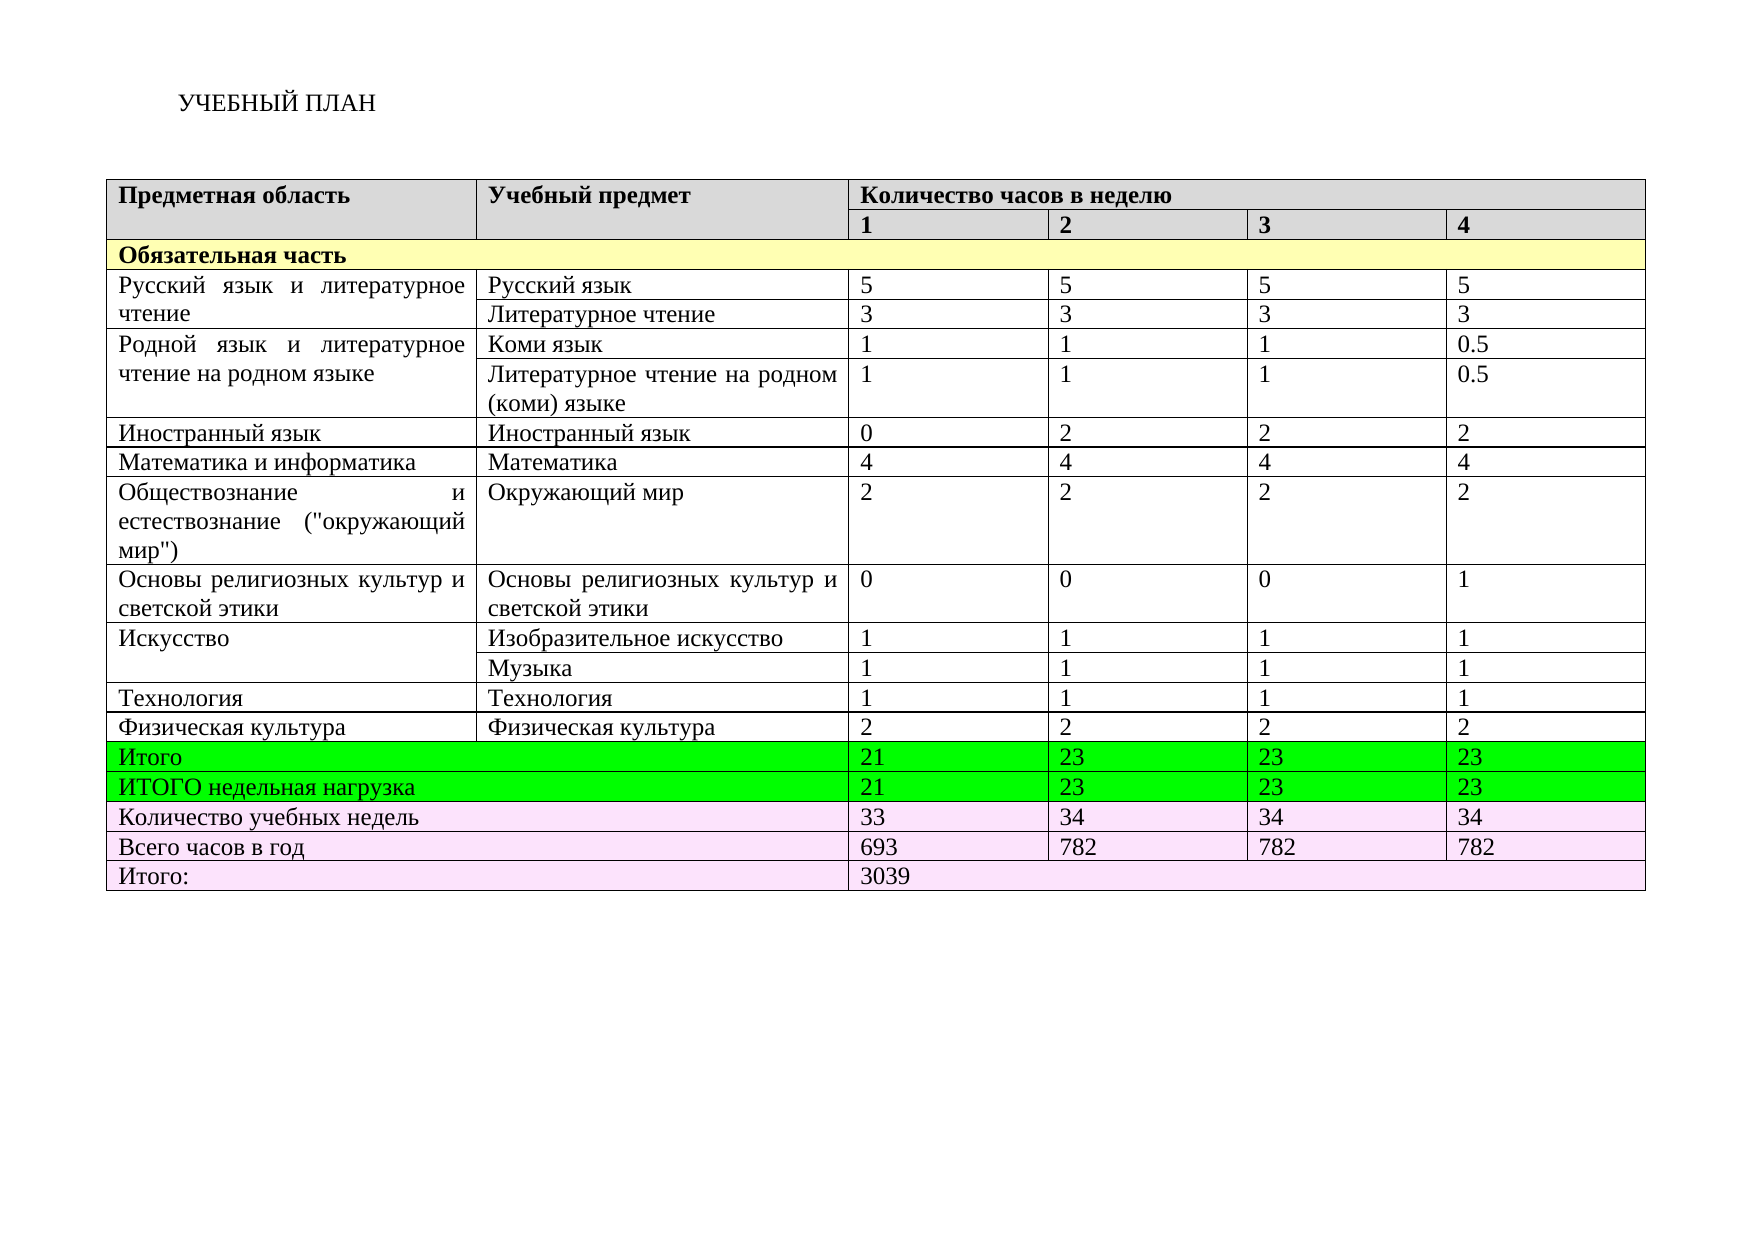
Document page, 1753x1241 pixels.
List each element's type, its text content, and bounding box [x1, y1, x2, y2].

table_cell Окружающий мир [477, 477, 848, 563]
table_cell 2 [1049, 477, 1247, 563]
table_cell Обществознание и естествознание ("окружающий мир") [107, 477, 476, 563]
table_cell Итого: [107, 861, 848, 890]
table_cell Музыка [477, 653, 848, 682]
table_cell 0 [849, 565, 1048, 622]
table_cell 23 [1248, 772, 1446, 801]
table_cell Коми язык [477, 329, 848, 358]
table_cell 2 [849, 477, 1048, 563]
table_cell 3 [1049, 300, 1247, 328]
table_cell Литературное чтение на родном (коми) языке [477, 359, 848, 417]
table_cell 1 [849, 359, 1048, 417]
table_cell 1 [849, 653, 1048, 682]
table_header Предметная область [107, 180, 476, 239]
table_cell 1 [849, 623, 1048, 652]
table_cell 21 [849, 742, 1048, 771]
table_cell 1 [1447, 623, 1645, 652]
table_cell 4 [1447, 448, 1645, 476]
table_cell Количество учебных недель [107, 802, 848, 831]
table_cell 1 [1248, 359, 1446, 417]
table_cell 23 [1049, 772, 1247, 801]
table_cell Иностранный язык [107, 418, 476, 446]
table_cell 4 [1447, 210, 1645, 239]
table_cell 3 [1248, 210, 1446, 239]
table_cell 1 [1049, 359, 1247, 417]
table_cell 2 [1049, 418, 1247, 446]
table_cell 5 [1248, 270, 1446, 298]
table_cell 34 [1248, 802, 1446, 831]
table_cell Иностранный язык [477, 418, 848, 446]
table_cell Изобразительное искусство [477, 623, 848, 652]
table_cell 1 [1447, 683, 1645, 711]
table_cell Всего часов в год [107, 832, 848, 860]
table_cell Родной язык и литературное чтение на родном языке [107, 329, 476, 417]
text УЧЕБНЫЙ ПЛАН [118, 88, 1634, 117]
table_cell Обязательная часть [107, 240, 1645, 269]
table_cell 2 [1248, 477, 1446, 563]
table_cell 2 [1248, 418, 1446, 446]
table_cell 0.5 [1447, 329, 1645, 358]
table_cell ИТОГО недельная нагрузка [107, 772, 848, 801]
table_cell 2 [849, 713, 1048, 741]
table_cell 34 [1049, 802, 1247, 831]
table_cell 0.5 [1447, 359, 1645, 417]
table_cell 2 [1248, 713, 1446, 741]
table_cell Русский язык [477, 270, 848, 298]
table_cell 2 [1049, 713, 1247, 741]
table_cell Основы религиозных культур и светской этики [107, 565, 476, 622]
table_cell Технология [477, 683, 848, 711]
table_cell 21 [849, 772, 1048, 801]
table_cell 1 [849, 210, 1048, 239]
table_cell 2 [1447, 713, 1645, 741]
table_cell 1 [1248, 329, 1446, 358]
table_header Учебный предмет [477, 180, 848, 239]
table_cell 1 [849, 683, 1048, 711]
table_cell 1 [1447, 653, 1645, 682]
table_cell 3 [849, 300, 1048, 328]
table_cell 34 [1447, 802, 1645, 831]
table_cell 0 [849, 418, 1048, 446]
table_cell 1 [1248, 683, 1446, 711]
table_cell 1 [1447, 565, 1645, 622]
table_cell 1 [1049, 623, 1247, 652]
table_cell 4 [1049, 448, 1247, 476]
table_cell 1 [849, 329, 1048, 358]
table_cell 3 [1248, 300, 1446, 328]
table_cell 5 [1049, 270, 1247, 298]
table_cell 23 [1248, 742, 1446, 771]
table_cell 782 [1248, 832, 1446, 860]
table_cell 782 [1049, 832, 1247, 860]
table_cell Физическая культура [107, 713, 476, 741]
table_cell 3039 [849, 861, 1645, 890]
table_cell 23 [1447, 742, 1645, 771]
table_cell Основы религиозных культур и светской этики [477, 565, 848, 622]
table_cell Физическая культура [477, 713, 848, 741]
table_cell 2 [1447, 477, 1645, 563]
table_cell 23 [1049, 742, 1247, 771]
table_cell 1 [1248, 653, 1446, 682]
table_cell Итого [107, 742, 848, 771]
table_cell 782 [1447, 832, 1645, 860]
table_cell 0 [1248, 565, 1446, 622]
table_header Количество часов в неделю [849, 180, 1645, 209]
table_cell Русский язык и литературное чтение [107, 270, 476, 328]
table_cell Искусство [107, 623, 476, 682]
table_cell Математика [477, 448, 848, 476]
table_cell 1 [1049, 653, 1247, 682]
table_cell 4 [849, 448, 1048, 476]
table_cell Математика и информатика [107, 448, 476, 476]
table_cell Технология [107, 683, 476, 711]
table_cell 1 [1049, 683, 1247, 711]
table_cell Литературное чтение [477, 300, 848, 328]
table_cell 2 [1049, 210, 1247, 239]
table_cell 2 [1447, 418, 1645, 446]
table_cell 1 [1248, 623, 1446, 652]
table_cell 33 [849, 802, 1048, 831]
table_cell 0 [1049, 565, 1247, 622]
table_cell 5 [849, 270, 1048, 298]
table_cell 693 [849, 832, 1048, 860]
table_cell 5 [1447, 270, 1645, 298]
table_cell 4 [1248, 448, 1446, 476]
table_cell 23 [1447, 772, 1645, 801]
table_cell 3 [1447, 300, 1645, 328]
table_cell 1 [1049, 329, 1247, 358]
